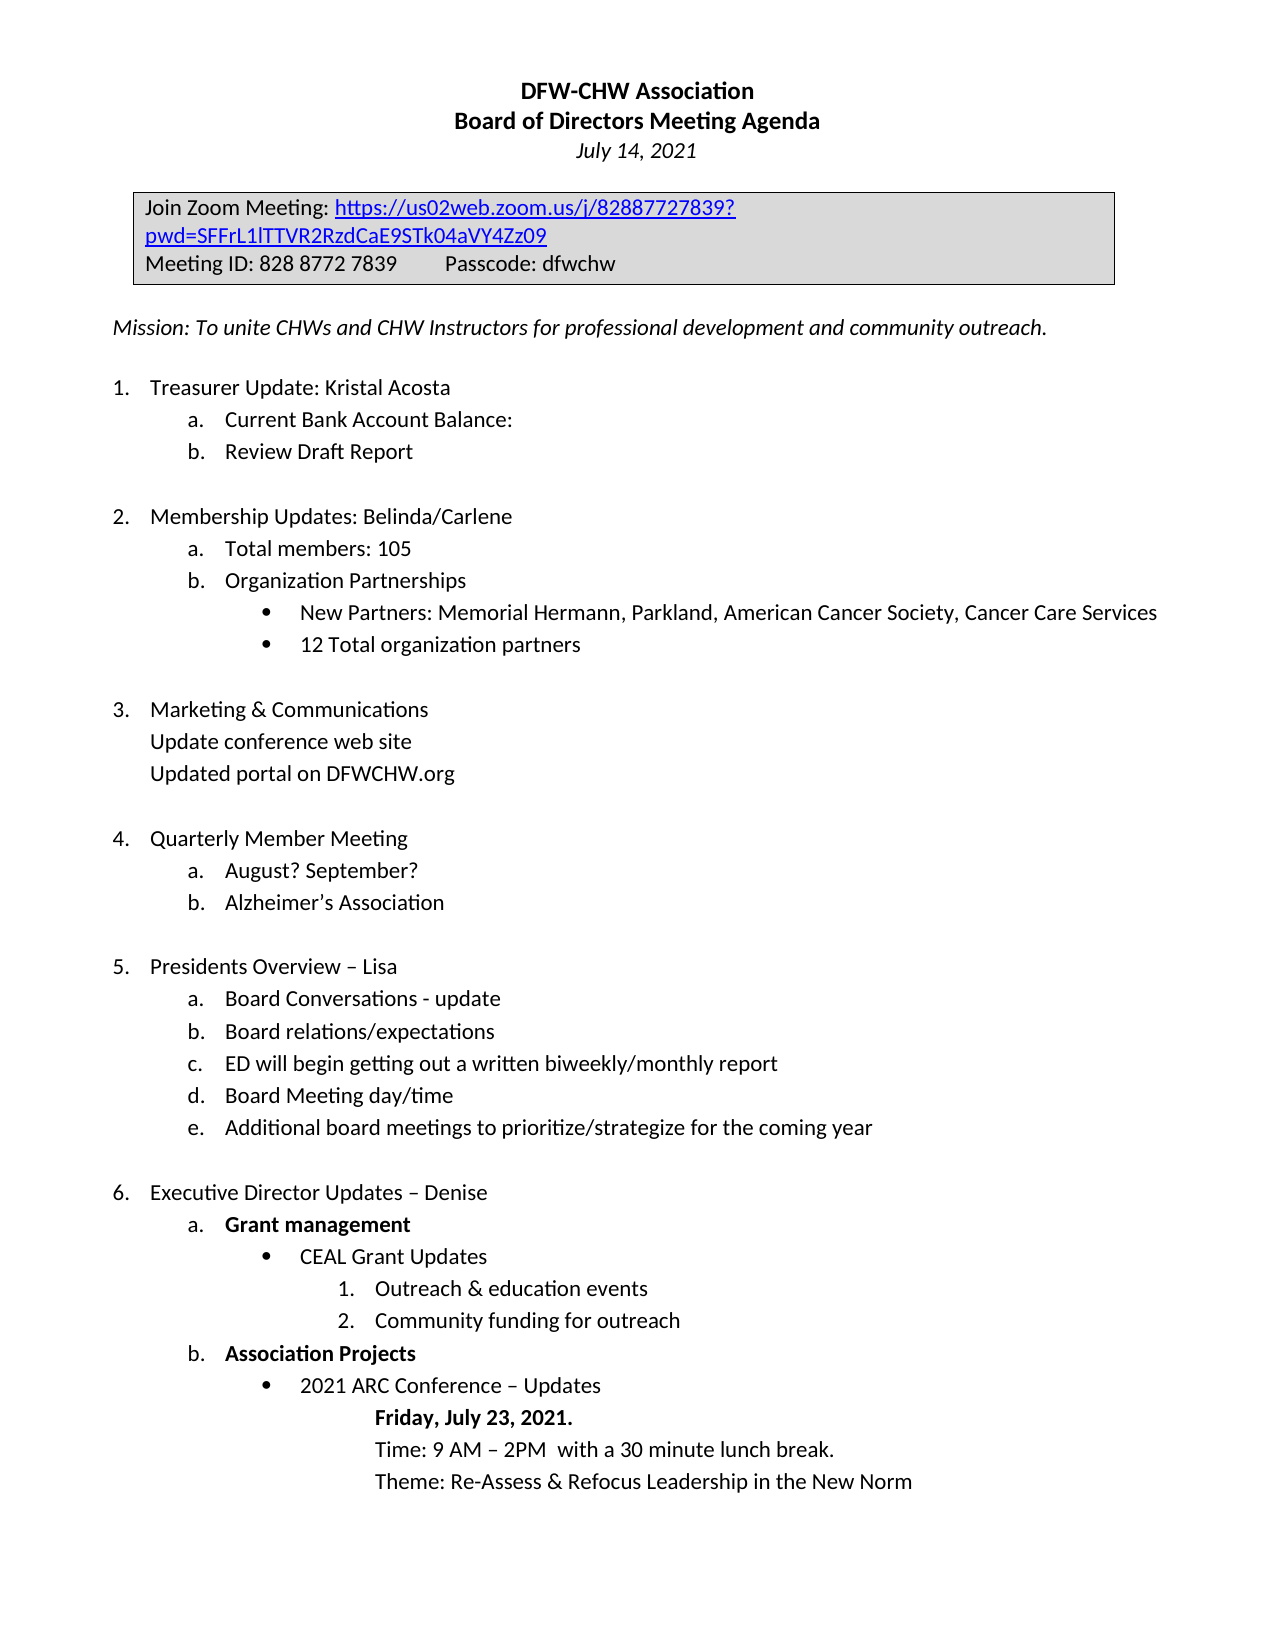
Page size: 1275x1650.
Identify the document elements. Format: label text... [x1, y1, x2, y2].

table_cell Meeting ID: 828 8772 7839 Passcode: dfwchw [134, 249, 1114, 284]
list Marketing & Communications [112, 695, 1162, 723]
list Quarterly Member Meeting [112, 824, 1162, 852]
list Organization Partnerships [187, 566, 1162, 594]
list Theme: Re-Assess & Refocus Leadership in the New Norm [375, 1467, 1162, 1495]
list Board Meeting day/time [187, 1081, 1162, 1109]
list ED will begin getting out a written biweekly/monthly report [187, 1049, 1162, 1077]
list 2021 ARC Conference – Updates [262, 1371, 1162, 1399]
list Treasurer Update: Kristal Acosta [112, 373, 1162, 401]
text Updated portal on DFWCHW.org [150, 759, 1162, 787]
list Alzheimer’s Association [187, 888, 1162, 916]
list Additional board meetings to prioritize/strategize for the coming year [187, 1113, 1162, 1141]
list Community funding for outreach [337, 1306, 1162, 1334]
list Presidents Overview – Lisa [112, 952, 1162, 980]
list Board Conversations - update [187, 984, 1162, 1013]
list Total members: 105 [187, 534, 1162, 562]
list CEAL Grant Updates [262, 1242, 1162, 1270]
list August? September? [187, 856, 1162, 884]
list Review Draft Report [187, 437, 1162, 465]
list Board relations/expectations [187, 1017, 1162, 1045]
text Mission: To unite CHWs and CHW Instructors for professional development and community outreach. [112, 313, 1162, 341]
list Membership Updates: Belinda/Carlene [112, 502, 1162, 530]
list Friday, July 23, 2021. [375, 1403, 1162, 1431]
list Outreach & education events [337, 1274, 1162, 1302]
list Executive Director Updates – Denise [112, 1178, 1162, 1206]
list Grant management [187, 1210, 1162, 1238]
table_header Join Zoom Meeting: https://us02web.zoom.us/j/82887727839?pwd=SFFrL1lTTVR2RzdCaE9STk04aVY4Zz09 [134, 193, 1114, 249]
text Update conference web site [150, 727, 1162, 755]
list Current Bank Account Balance: [187, 405, 1162, 433]
list Time: 9 AM – 2PM with a 30 minute lunch break. [375, 1435, 1162, 1463]
list 12 Total organization partners [262, 631, 1162, 658]
list New Partners: Memorial Hermann, Parkland, American Cancer Society, Cancer Care Services [262, 598, 1162, 626]
list Association Projects [187, 1339, 1162, 1367]
